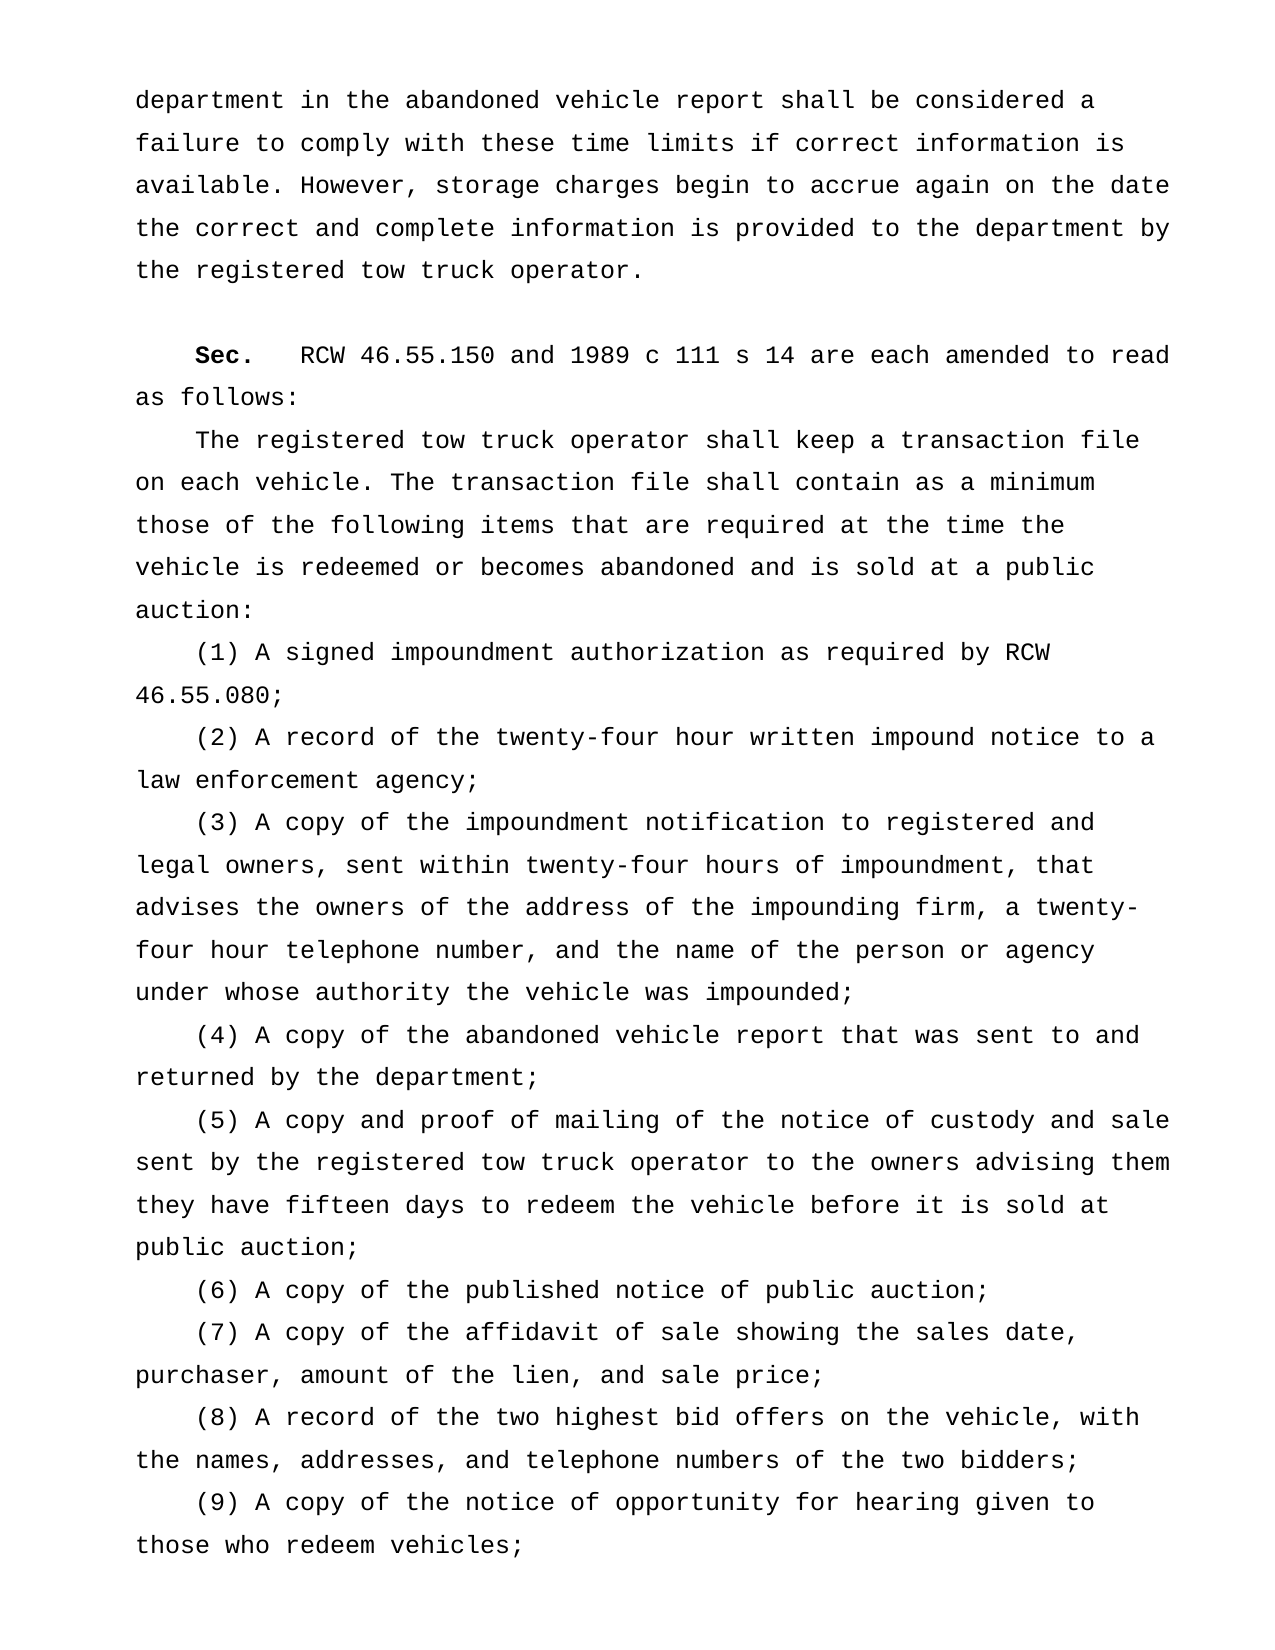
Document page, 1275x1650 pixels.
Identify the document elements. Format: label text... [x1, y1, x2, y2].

text (1) A signed impoundment authorization as required by RCW 46.55.080; [135, 627, 1170, 712]
text The registered tow truck operator shall keep a transaction file on each vehicle. The transaction file shall contain as a minimum those of the following items that are required at the time the vehicle is redeemed or becomes abandoned and is sold at a public auction: [135, 414, 1170, 627]
text (7) A copy of the affidavit of sale showing the sales date, purchaser, amount of the lien, and sale price; [135, 1307, 1170, 1392]
text (9) A copy of the notice of opportunity for hearing given to those who redeem vehicles; [135, 1477, 1170, 1562]
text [135, 75, 1170, 287]
text (8) A record of the two highest bid offers on the vehicle, with the names, addresses, and telephone numbers of the two bidders; [135, 1392, 1170, 1477]
text (4) A copy of the abandoned vehicle report that was sent to and returned by the department; [135, 1009, 1170, 1094]
text (2) A record of the twenty-four hour written impound notice to a law enforcement agency; [135, 712, 1170, 797]
text (5) A copy and proof of mailing of the notice of custody and sale sent by the registered tow truck operator to the owners advising them they have fifteen days to redeem the vehicle before it is sold at public auction; [135, 1094, 1170, 1264]
text (6) A copy of the published notice of public auction; [135, 1264, 1170, 1307]
text (3) A copy of the impoundment notification to registered and legal owners, sent within twenty-four hours of impoundment, that advises the owners of the address of the impounding firm, a twenty-four hour telephone number, and the name of the person or agency under whose authority the vehicle was impounded; [135, 797, 1170, 1009]
text Sec. RCW 46.55.150 and 1989 c 111 s 14 are each amended to read as follows: [135, 329, 1170, 414]
